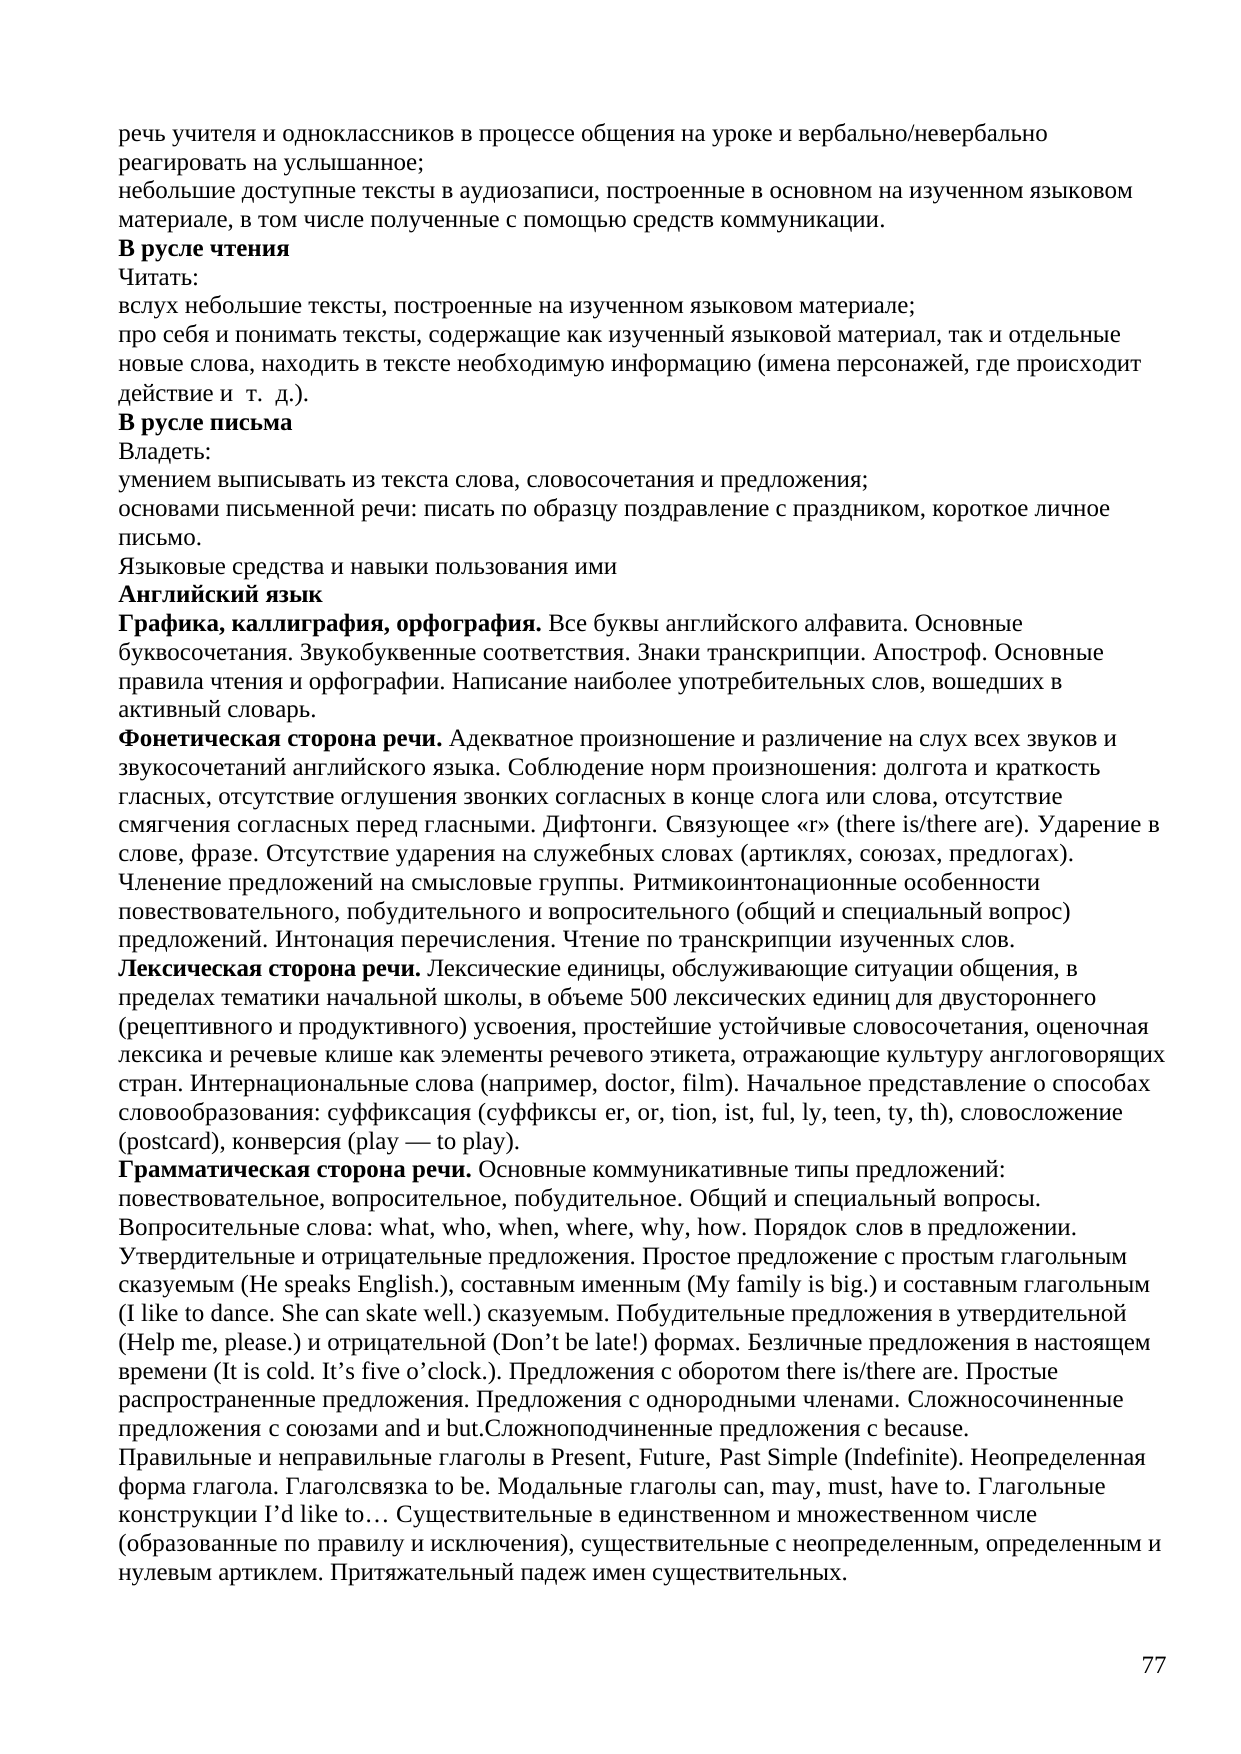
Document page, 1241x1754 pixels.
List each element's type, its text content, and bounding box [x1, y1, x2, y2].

text Лексическая сторона речи. Лексические единицы, обслуживающие ситуации общения, в пределах тематики начальной школы, в объеме 500 лексических единиц для двустороннего (рецептивного и продуктивного) усвоения, простейшие устойчивые словосочетания, оценочная лексика и речевые клише как элементы речевого этикета, отражающие культуру англоговорящих стран. Интернациональные слова (например, doctor, film). Начальное представление о способах словообразования: суффиксация (суффиксы ­er, ­or, ­tion, ­ist, ­ful, ­ly, ­teen, ­ty, ­th), словосложение (postcard), конверсия (play — to play). [118, 953, 1167, 1154]
text Грамматическая сторона речи. Основные коммуникативные типы предложений: повествовательное, вопросительное, побудительное. Общий и специальный вопросы. Вопросительные слова: what, who, when, where, why, how. Порядок слов в предложении. Утвердительные и отрицательные предложения. Простое предложение с простым глагольным сказуемым (He speaks English.), составным именным (My family is big.) и составным глагольным (I like to dance. She can skate well.) сказуемым. Побудительные предложения в утвердительной (Help me, please.) и отрицательной (Don’t be late!) формах. Безличные предложения в настоящем времени (It is cold. It’s five o’clock.). Предложения с оборотом there is/there are. Простые распространенные предложения. Предложения с однородными членами. Сложносочиненные предложения с союзами and и but.Сложноподчиненные предложения с because. [118, 1154, 1167, 1442]
text Графика, каллиграфия, орфография. Все буквы английского алфавита. Основные буквосочетания. Звуко­буквенные соответствия. Знаки транскрипции. Апостроф. Основные правила чтения и орфографии. Написание наиболее употребительных слов, вошедших в активный словарь. [118, 608, 1167, 723]
text про себя и понимать тексты, содержащие как изученный языковой материал, так и отдельные новые слова, находить в тексте необходимую информацию (имена персонажей, где происходит действие и т. д.). [118, 319, 1167, 407]
text Читать: [118, 262, 1167, 291]
text основами письменной речи: писать по образцу поздравление с праздником, короткое личное письмо. [118, 493, 1167, 551]
text В русле письма [118, 407, 1167, 436]
text Владеть: [118, 436, 1167, 464]
text В русле чтения [118, 233, 1167, 262]
text Фонетическая сторона речи. Адекватное произношение и различение на слух всех звуков и звукосочетаний английского языка. Соблюдение норм произношения: долгота и краткость гласных, отсутствие оглушения звонких согласных в конце слога или слова, отсутствие смягчения согласных перед гласными. Дифтонги. Связующее «r» (there is/there are). Ударение в слове, фразе. Отсутствие ударения на служебных словах (артиклях, союзах, предлогах). Членение предложений на смысловые группы. Ритмико­интонационные особенности повествовательного, побудительного и вопросительного (общий и специальный вопрос) предложений. Интонация перечисления. Чтение по транскрипции изученных слов. [118, 723, 1167, 953]
text умением выписывать из текста слова, словосочетания и предложения; [118, 464, 1167, 493]
text речь учителя и одноклассников в процессе общения на уроке и вербально/невербально реагировать на услышанное; [118, 118, 1167, 176]
text Правильные и неправильные глаголы в Present, Future, Past Simple (Indefinite). Неопределенная форма глагола. Глагол­связка to be. Модальные глаголы can, may, must, have to. Глагольные конструкции I’d like to… Существительные в единственном и множественном числе (образованные по правилу и исключения), существительные с неопределенным, определенным и нулевым артиклем. Притяжательный падеж имен существительных. [118, 1442, 1167, 1586]
text Английский язык [118, 579, 1167, 608]
text Языковые средства и навыки пользования ими [118, 551, 1167, 579]
text вслух небольшие тексты, построенные на изученном языковом материале; [118, 291, 1167, 319]
text небольшие доступные тексты в аудиозаписи, построенные в основном на изученном языковом материале, в том числе полученные с помощью средств коммуникации. [118, 176, 1167, 233]
